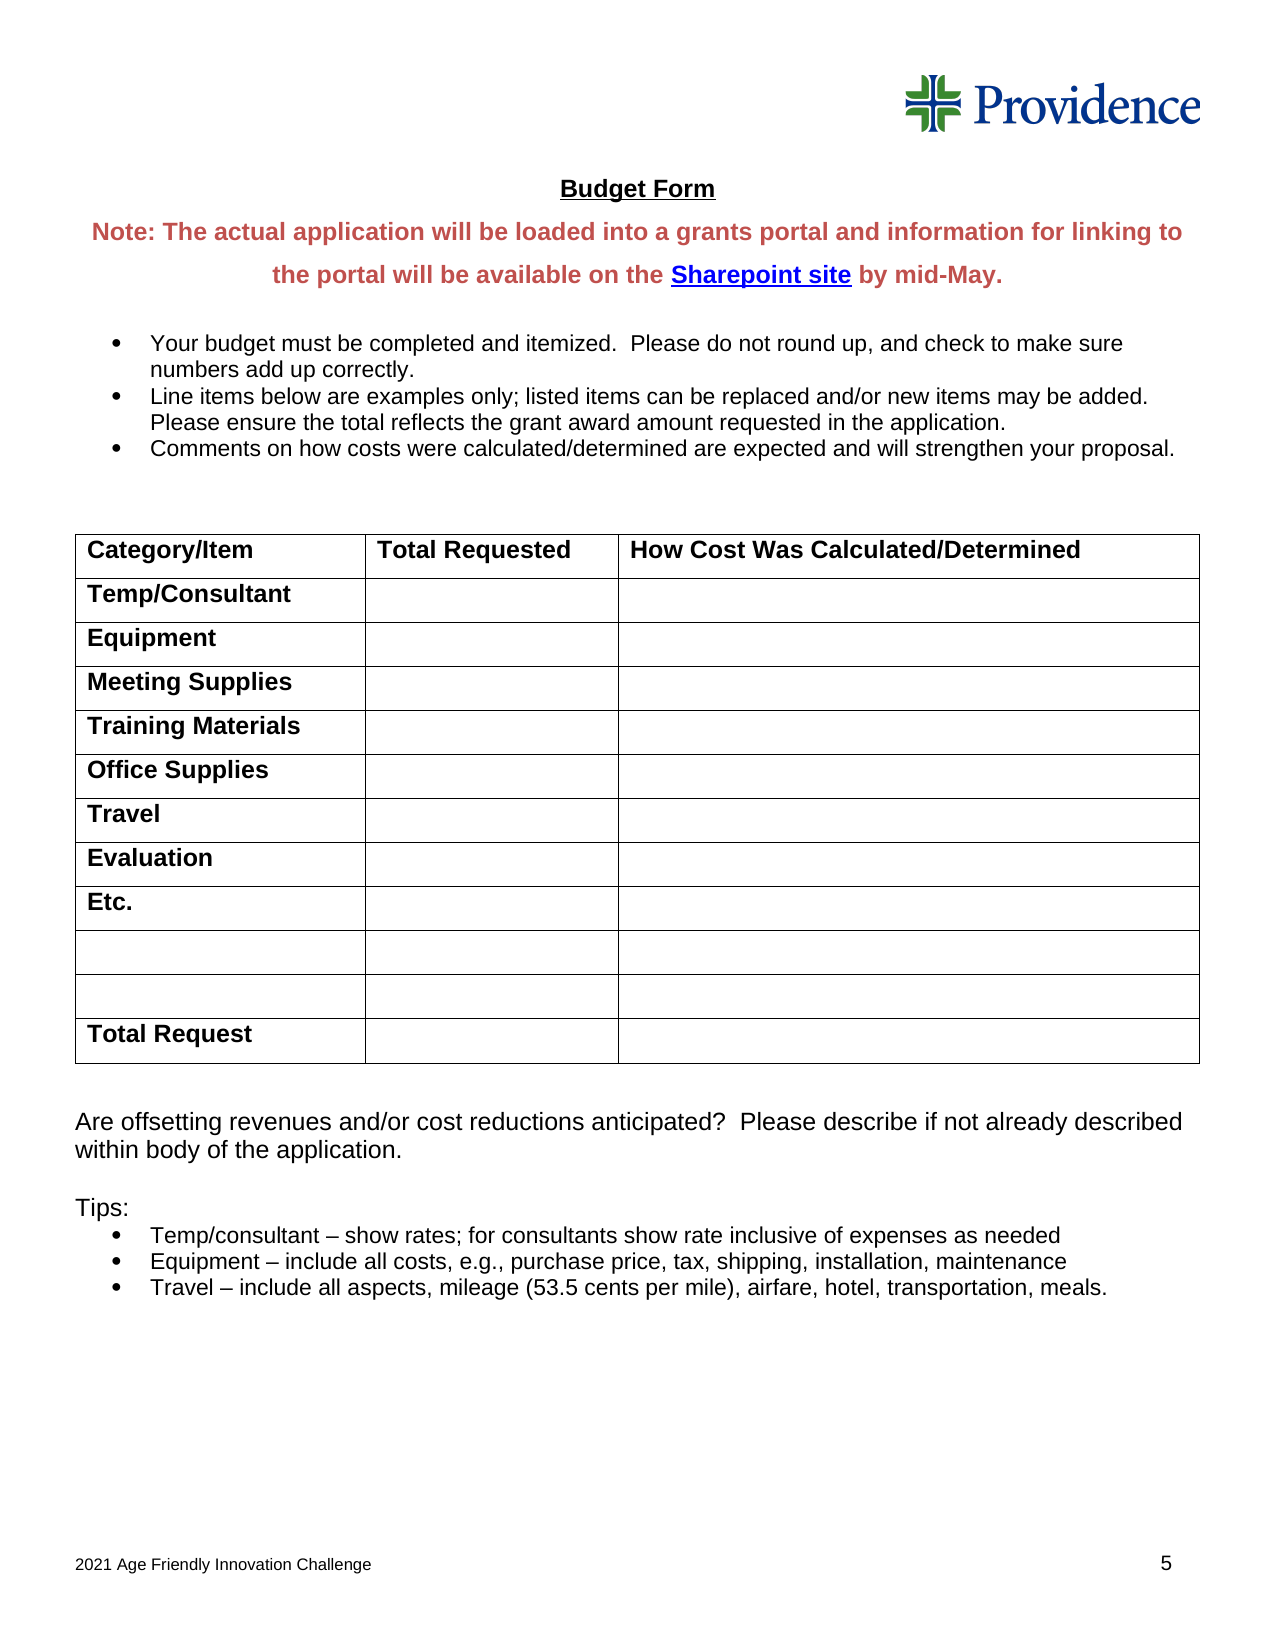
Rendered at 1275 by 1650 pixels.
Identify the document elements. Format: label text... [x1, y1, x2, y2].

table_cell [366, 799, 618, 842]
list Equipment – include all costs, e.g., purchase price, tax, shipping, installation, maintenance [112, 1248, 1200, 1274]
table_header How Cost Was Calculated/Determined [619, 535, 1199, 578]
table_cell [366, 755, 618, 798]
table_cell [619, 579, 1199, 622]
table_cell [619, 843, 1199, 886]
table_cell [366, 931, 618, 974]
table_cell [366, 843, 618, 886]
table_cell [619, 931, 1199, 974]
table_cell [366, 1019, 618, 1062]
text Note: The actual application will be loaded into a grants portal and information for linking to the portal will be available on the Sharepoint site by mid-May. [75, 217, 1200, 289]
table_cell [366, 711, 618, 754]
table_cell Equipment [76, 623, 365, 666]
table_cell [366, 623, 618, 666]
list Travel – include all aspects, mileage (53.5 cents per mile), airfare, hotel, transportation, meals. [112, 1274, 1200, 1301]
table_cell Evaluation [76, 843, 365, 886]
table_cell [619, 1019, 1199, 1062]
table_cell Meeting Supplies [76, 667, 365, 710]
table_cell Etc. [76, 887, 365, 930]
table_cell Office Supplies [76, 755, 365, 798]
table_cell [366, 667, 618, 710]
table_cell Travel [76, 799, 365, 842]
table_cell [619, 887, 1199, 930]
table_cell [619, 975, 1199, 1018]
table_cell [366, 887, 618, 930]
text Are offsetting revenues and/or cost reductions anticipated? Please describe if not already described within body of the application. [75, 1107, 1200, 1164]
text Budget Form [75, 174, 1200, 203]
table_cell [619, 755, 1199, 798]
table_cell Training Materials [76, 711, 365, 754]
table_cell [619, 799, 1199, 842]
table_cell [619, 667, 1199, 710]
table_cell [619, 623, 1199, 666]
table_cell [76, 931, 365, 974]
list Line items below are examples only; listed items can be replaced and/or new items may be added. Please ensure the total reflects the grant award amount requested in the application. [112, 383, 1200, 435]
list Comments on how costs were calculated/determined are expected and will strengthen your proposal. [112, 435, 1200, 462]
table_cell Total Request [76, 1019, 365, 1062]
table_header Category/Item [76, 535, 365, 578]
table_cell [619, 711, 1199, 754]
table_header Total Requested [366, 535, 618, 578]
list Temp/consultant – show rates; for consultants show rate inclusive of expenses as needed [112, 1222, 1200, 1248]
table_cell [366, 579, 618, 622]
list Your budget must be completed and itemized. Please do not round up, and check to make sure numbers add up correctly. [112, 330, 1200, 383]
picture [905, 75, 1200, 132]
table_cell Temp/Consultant [76, 579, 365, 622]
text Tips: [75, 1193, 1200, 1222]
table_cell [76, 975, 365, 1018]
table_cell [366, 975, 618, 1018]
